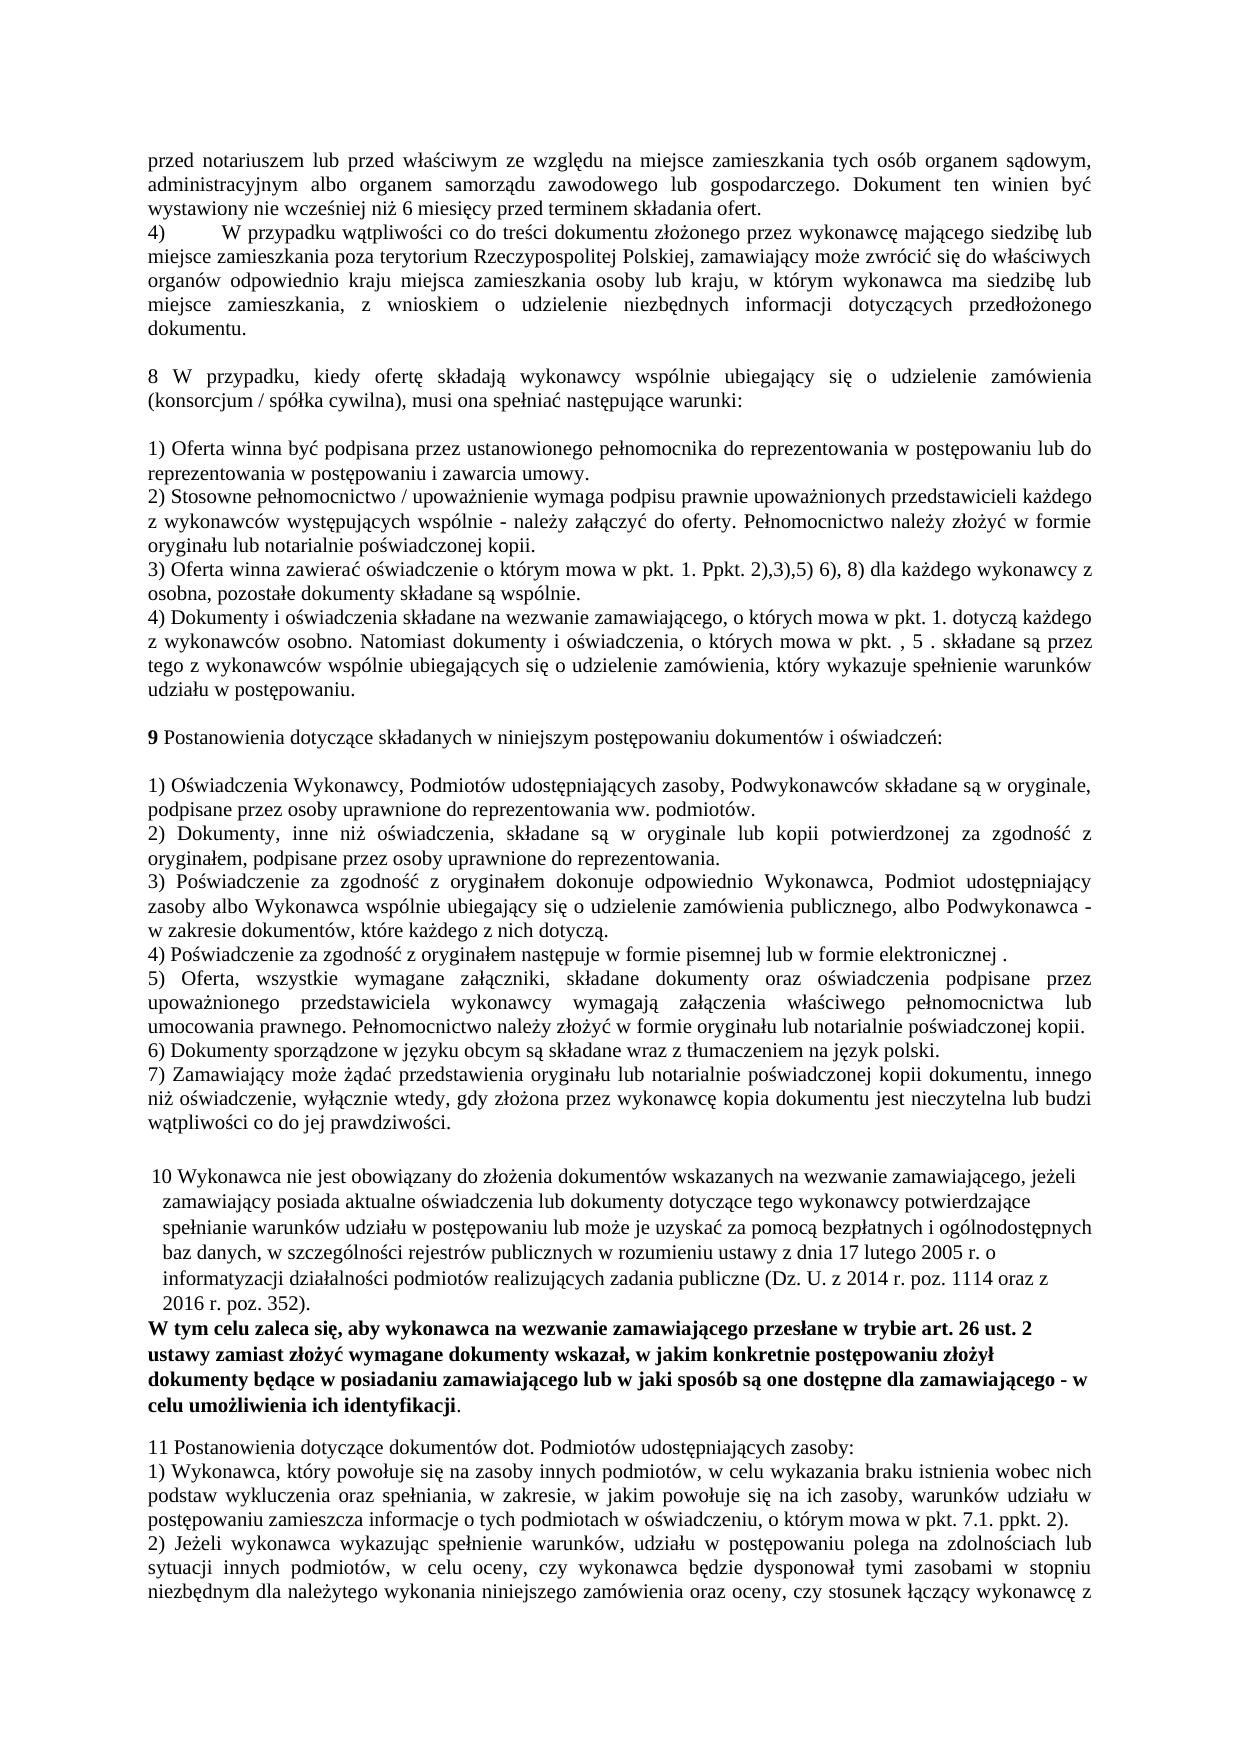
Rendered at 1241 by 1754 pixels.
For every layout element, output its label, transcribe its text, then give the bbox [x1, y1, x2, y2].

text 10 Wykonawca nie jest obowiązany do złożenia dokumentów wskazanych na wezwanie zamawiającego, jeżeli zamawiający posiada aktualne oświadczenia lub dokumenty dotyczące tego wykonawcy potwierdzające spełnianie warunków udziału w postępowaniu lub może je uzyskać za pomocą bezpłatnych i ogólnodostępnych baz danych, w szczególności rejestrów publicznych w rozumieniu ustawy z dnia 17 lutego 2005 r. o informatyzacji działalności podmiotów realizujących zadania publiczne (Dz. U. z 2014 r. poz. 1114 oraz z 2016 r. poz. 352). [88, 1164, 1093, 1315]
text 4) Poświadczenie za zgodność z oryginałem następuje w formie pisemnej lub w formie elektronicznej . [148, 942, 1093, 966]
text 7) Zamawiający może żądać przedstawienia oryginału lub notarialnie poświadczonej kopii dokumentu, innego niż oświadczenie, wyłącznie wtedy, gdy złożona przez wykonawcę kopia dokumentu jest nieczytelna lub budzi wątpliwości co do jej prawdziwości. [148, 1062, 1093, 1134]
text 9 Postanowienia dotyczące składanych w niniejszym postępowaniu dokumentów i oświadczeń: [148, 725, 1093, 749]
text 11 Postanowienia dotyczące dokumentów dot. Podmiotów udostępniających zasoby: [168, 1435, 1093, 1459]
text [148, 148, 1093, 220]
text 5) Oferta, wszystkie wymagane załączniki, składane dokumenty oraz oświadczenia podpisane przez upoważnionego przedstawiciela wykonawcy wymagają załączenia właściwego pełnomocnictwa lub umocowania prawnego. Pełnomocnictwo należy złożyć w formie oryginału lub notarialnie poświadczonej kopii. [148, 966, 1093, 1038]
text 2) Dokumenty, inne niż oświadczenia, składane są w oryginale lub kopii potwierdzonej za zgodność z oryginałem, podpisane przez osoby uprawnione do reprezentowania. [148, 821, 1093, 869]
text 4) Dokumenty i oświadczenia składane na wezwanie zamawiającego, o których mowa w pkt. 1. dotyczą każdego z wykonawców osobno. Natomiast dokumenty i oświadczenia, o których mowa w pkt. , 5 . składane są przez tego z wykonawców wspólnie ubiegających się o udzielenie zamówienia, który wykazuje spełnienie warunków udziału w postępowaniu. [148, 629, 1093, 701]
text 1) Oświadczenia Wykonawcy, Podmiotów udostępniających zasoby, Podwykonawców składane są w oryginale, podpisane przez osoby uprawnione do reprezentowania ww. podmiotów. [148, 773, 1093, 821]
text 1) Wykonawca, który powołuje się na zasoby innych podmiotów, w celu wykazania braku istnienia wobec nich podstaw wykluczenia oraz spełniania, w zakresie, w jakim powołuje się na ich zasoby, warunków udziału w postępowaniu zamieszcza informacje o tych podmiotach w oświadczeniu, o którym mowa w pkt. 7.1. ppkt. 2). [148, 1459, 1093, 1531]
text 4) W przypadku wątpliwości co do treści dokumentu złożonego przez wykonawcę mającego siedzibę lub miejsce zamieszkania poza terytorium Rzeczypospolitej Polskiej, zamawiający może zwrócić się do właściwych organów odpowiednio kraju miejsca zamieszkania osoby lub kraju, w którym wykonawca ma siedzibę lub miejsce zamieszkania, z wnioskiem o udzielenie niezbędnych informacji dotyczących przedłożonego dokumentu. [148, 220, 1093, 340]
text W tym celu zaleca się, aby wykonawca na wezwanie zamawiającego przesłane w trybie art. 26 ust. 2 ustawy zamiast złożyć wymagane dokumenty wskazał, w jakim konkretnie postępowaniu złożył dokumenty będące w posiadaniu zamawiającego lub w jaki sposób są one dostępne dla zamawiającego - w celu umożliwienia ich identyfikacji. [148, 1316, 1093, 1417]
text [148, 1531, 1093, 1603]
text 8 W przypadku, kiedy ofertę składają wykonawcy wspólnie ubiegający się o udzielenie zamówienia (konsorcjum / spółka cywilna), musi ona spełniać następujące warunki: [148, 364, 1093, 412]
text 2) Stosowne pełnomocnictwo / upoważnienie wymaga podpisu prawnie upoważnionych przedstawicieli każdego z wykonawców występujących wspólnie - należy załączyć do oferty. Pełnomocnictwo należy złożyć w formie oryginału lub notarialnie poświadczonej kopii. [148, 484, 1093, 557]
text 3) Oferta winna zawierać oświadczenie o którym mowa w pkt. 1. Ppkt. 2),3),5) 6), 8) dla każdego wykonawcy z osobna, pozostałe dokumenty składane są wspólnie. [148, 557, 1093, 605]
text 3) Poświadczenie za zgodność z oryginałem dokonuje odpowiednio Wykonawca, Podmiot udostępniający zasoby albo Wykonawca wspólnie ubiegający się o udzielenie zamówienia publicznego, albo Podwykonawca - w zakresie dokumentów, które każdego z nich dotyczą. [148, 869, 1093, 942]
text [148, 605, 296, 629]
text 1) Oferta winna być podpisana przez ustanowionego pełnomocnika do reprezentowania w postępowaniu lub do reprezentowania w postępowaniu i zawarcia umowy. [148, 436, 1093, 484]
text 6) Dokumenty sporządzone w języku obcym są składane wraz z tłumaczeniem na język polski. [148, 1038, 1093, 1062]
